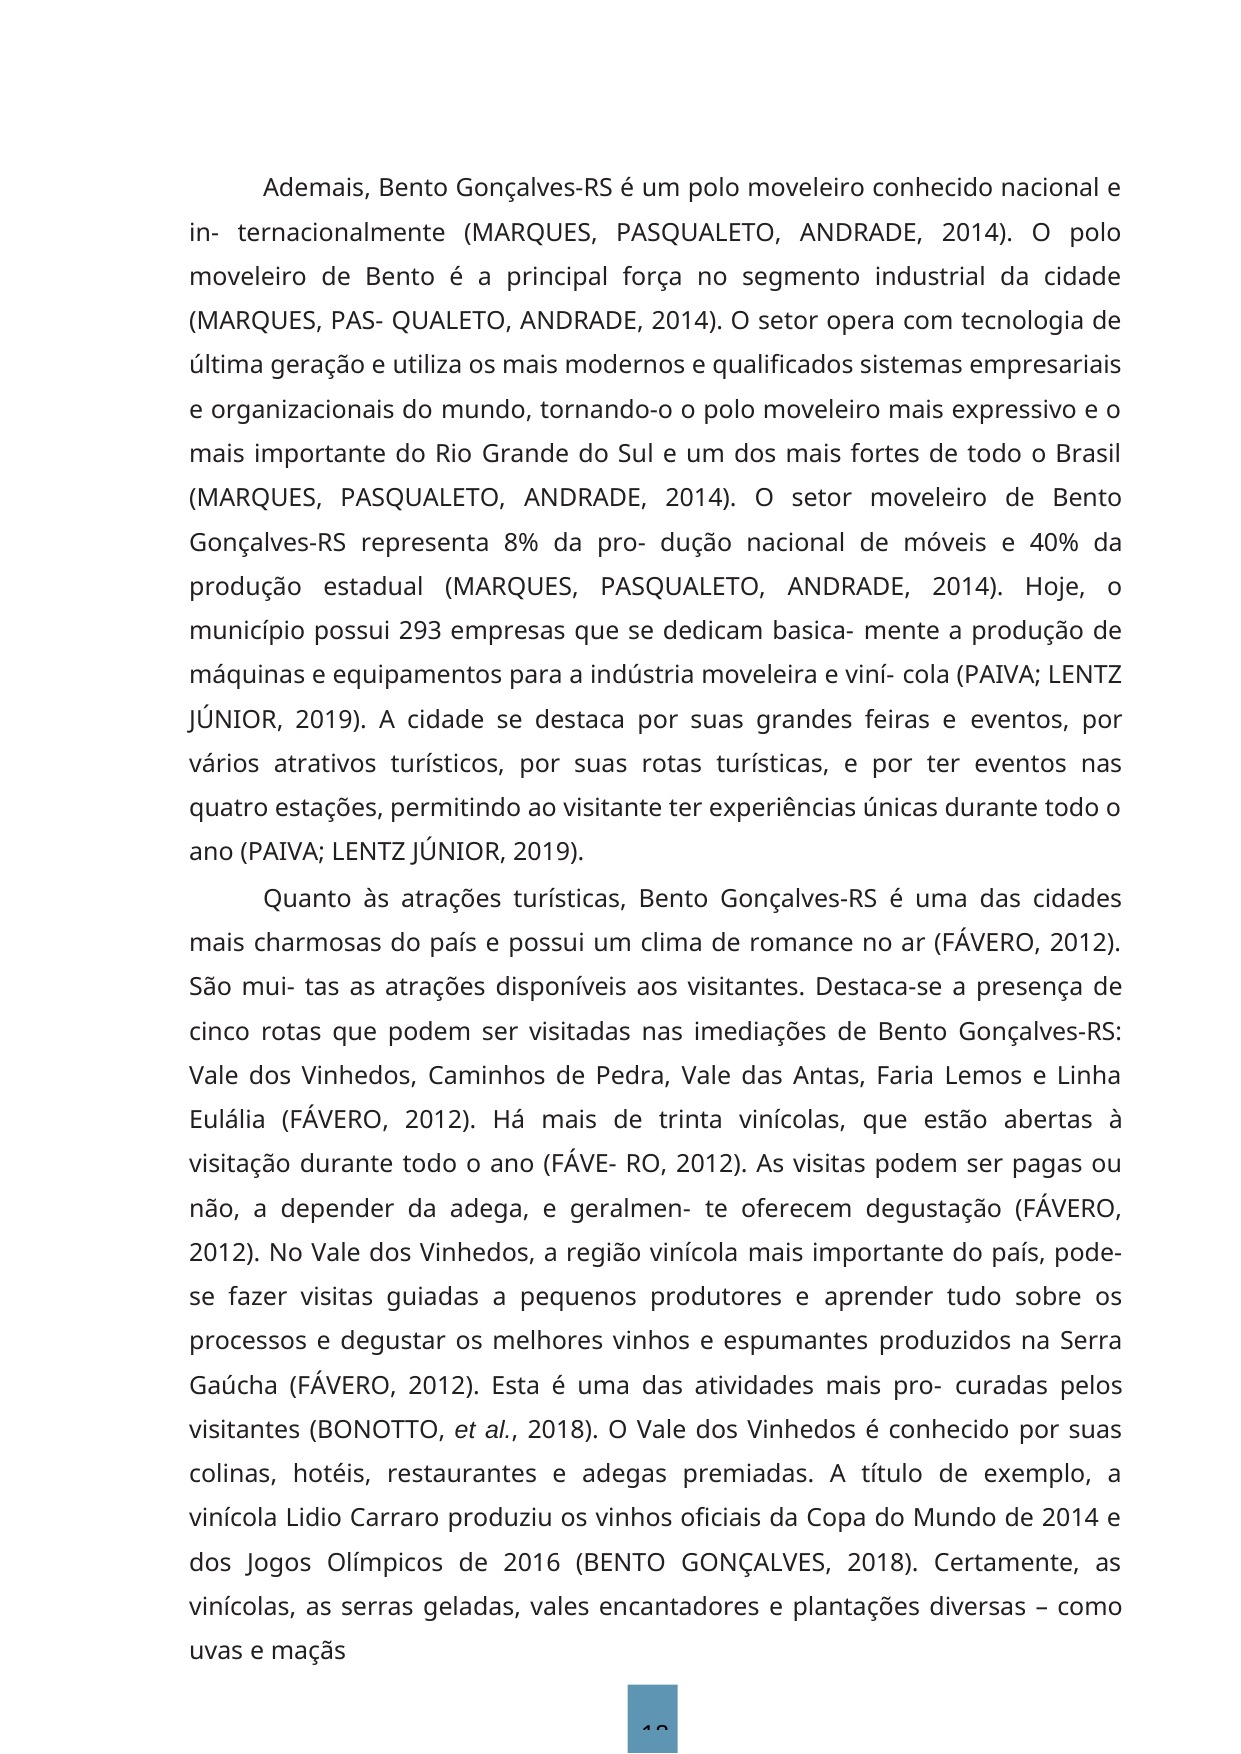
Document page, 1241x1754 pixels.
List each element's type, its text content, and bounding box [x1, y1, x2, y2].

text Ademais, Bento Gonçalves-RS é um polo moveleiro conhecido nacional e in- ternacionalmente (MARQUES, PASQUALETO, ANDRADE, 2014). O polo moveleiro de Bento é a principal força no segmento industrial da cidade (MARQUES, PAS- QUALETO, ANDRADE, 2014). O setor opera com tecnologia de última geração e utiliza os mais modernos e qualificados sistemas empresariais e organizacionais do mundo, tornando-o o polo moveleiro mais expressivo e o mais importante do Rio Grande do Sul e um dos mais fortes de todo o Brasil (MARQUES, PASQUALETO, ANDRADE, 2014). O setor moveleiro de Bento Gonçalves-RS representa 8% da pro- dução nacional de móveis e 40% da produção estadual (MARQUES, PASQUALETO, ANDRADE, 2014). Hoje, o município possui 293 empresas que se dedicam basica- mente a produção de máquinas e equipamentos para a indústria moveleira e viní- cola (PAIVA; LENTZ JÚNIOR, 2019). A cidade se destaca por suas grandes feiras e eventos, por vários atrativos turísticos, por suas rotas turísticas, e por ter eventos nas quatro estações, permitindo ao visitante ter experiências únicas durante todo o ano (PAIVA; LENTZ JÚNIOR, 2019). [189, 170, 1122, 868]
text Quanto às atrações turísticas, Bento Gonçalves-RS é uma das cidades mais charmosas do país e possui um clima de romance no ar (FÁVERO, 2012). São mui- tas as atrações disponíveis aos visitantes. Destaca-se a presença de cinco rotas que podem ser visitadas nas imediações de Bento Gonçalves-RS: Vale dos Vinhedos, Caminhos de Pedra, Vale das Antas, Faria Lemos e Linha Eulália (FÁVERO, 2012). Há mais de trinta vinícolas, que estão abertas à visitação durante todo o ano (FÁVE- RO, 2012). As visitas podem ser pagas ou não, a depender da adega, e geralmen- te oferecem degustação (FÁVERO, 2012). No Vale dos Vinhedos, a região vinícola mais importante do país, pode-se fazer visitas guiadas a pequenos produtores e aprender tudo sobre os processos e degustar os melhores vinhos e espumantes produzidos na Serra Gaúcha (FÁVERO, 2012). Esta é uma das atividades mais pro- curadas pelos visitantes (BONOTTO, et al., 2018). O Vale dos Vinhedos é conhecido por suas colinas, hotéis, restaurantes e adegas premiadas. A título de exemplo, a vinícola Lidio Carraro produziu os vinhos oficiais da Copa do Mundo de 2014 e dos Jogos Olímpicos de 2016 (BENTO GONÇALVES, 2018). Certamente, as vinícolas, as serras geladas, vales encantadores e plantações diversas – como uvas e maçãs [189, 880, 1123, 1667]
